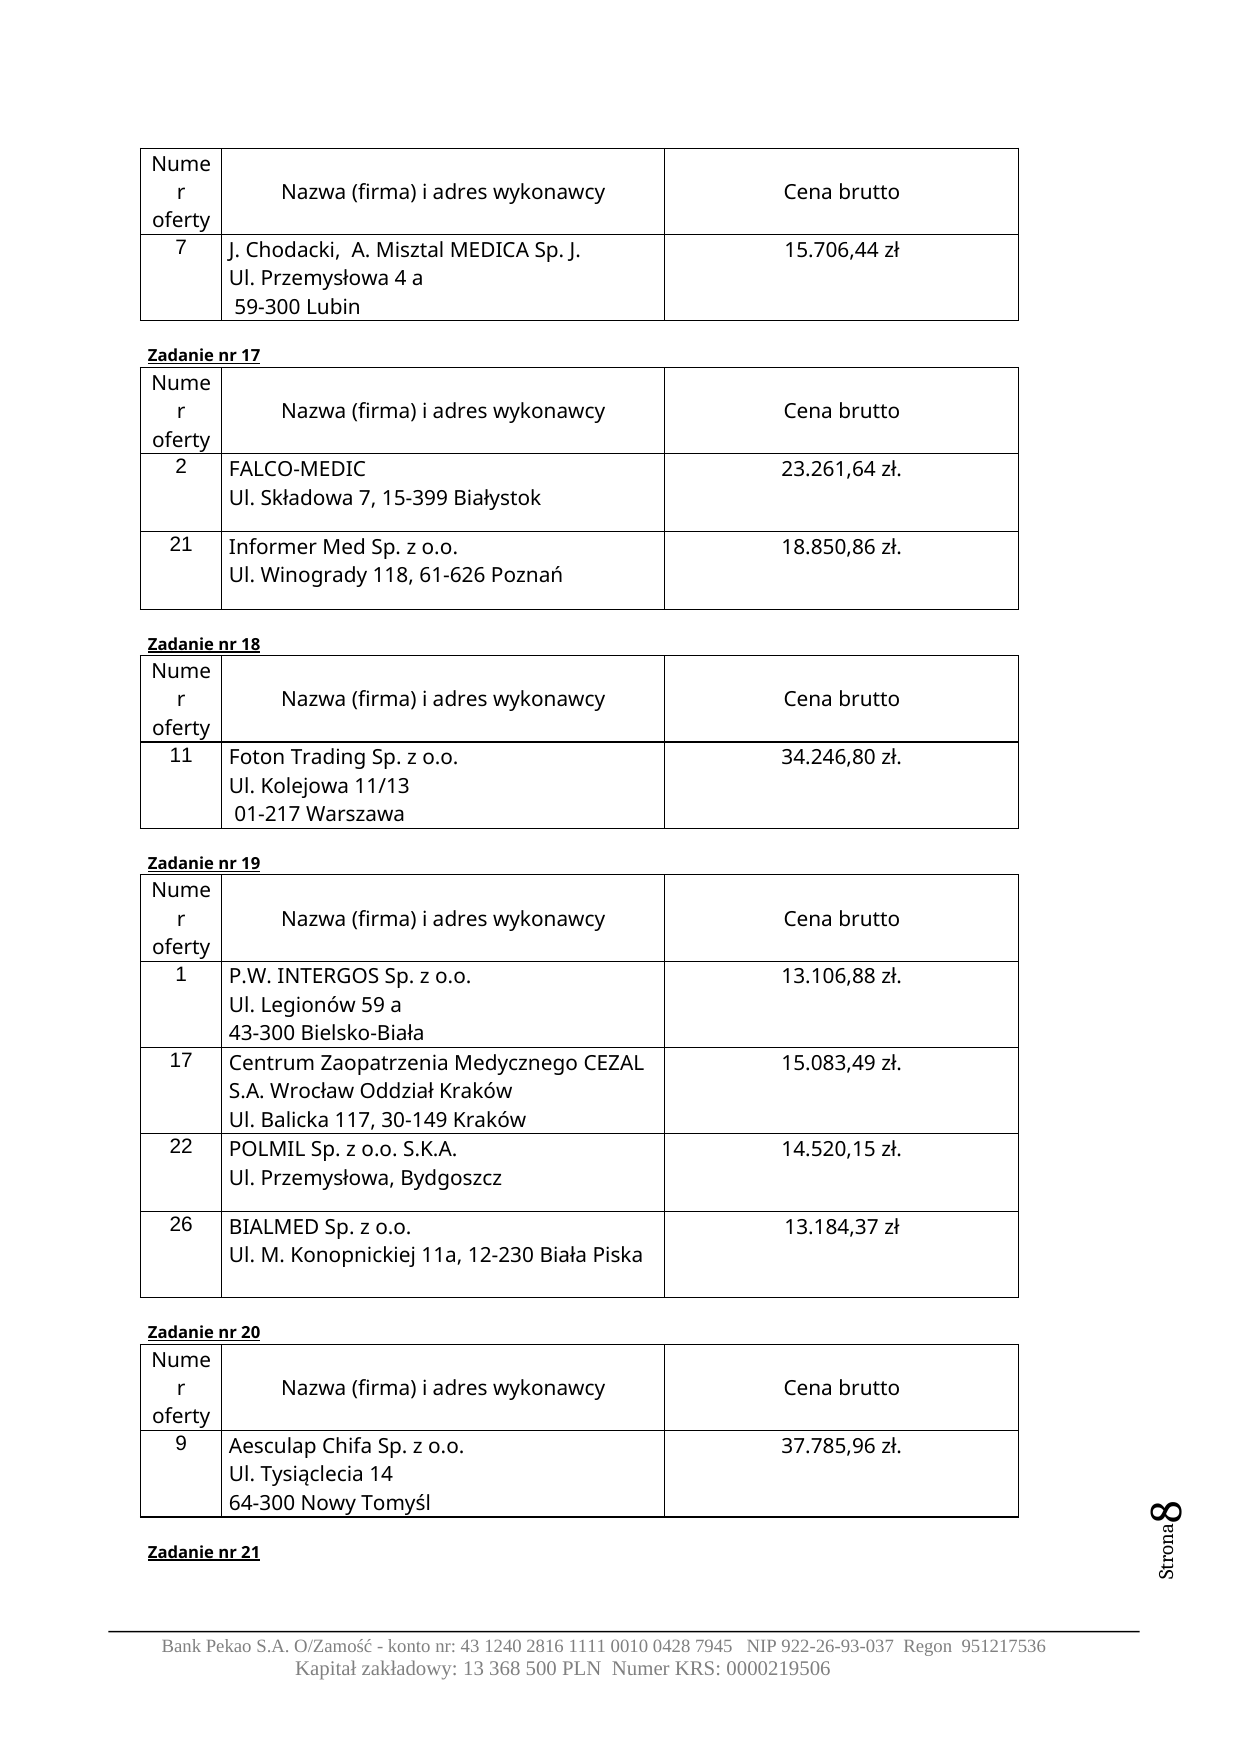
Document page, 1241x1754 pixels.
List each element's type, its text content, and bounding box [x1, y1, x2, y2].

table_cell 34.246,80 zł. [665, 743, 1018, 828]
table_cell Foton Trading Sp. z o.o. Ul. Kolejowa 11/13 01-217 Warszawa [222, 743, 664, 828]
table_cell BIALMED Sp. z o.o. Ul. M. Konopnickiej 11a, 12-230 Biała Piska [222, 1212, 664, 1297]
table_cell 26 [141, 1212, 221, 1297]
table_cell J. Chodacki, A. Misztal MEDICA Sp. J. Ul. Przemysłowa 4 a 59-300 Lubin [222, 235, 664, 320]
text Zadanie nr 19 [148, 851, 1093, 874]
table_cell 13.184,37 zł [665, 1212, 1018, 1297]
table_cell 37.785,96 zł. [665, 1431, 1018, 1516]
table_header Nazwa (firma) i adres wykonawcy [222, 875, 664, 961]
table_cell Aesculap Chifa Sp. z o.o. Ul. Tysiąclecia 14 64-300 Nowy Tomyśl [222, 1431, 664, 1516]
table_header Numer oferty [141, 1345, 221, 1430]
table_cell 15.706,44 zł [665, 235, 1018, 320]
table_header Numer oferty [141, 368, 221, 453]
text Zadanie nr 21 [148, 1540, 1093, 1563]
table_header Nazwa (firma) i adres wykonawcy [222, 1345, 664, 1430]
table_header Numer oferty [141, 656, 221, 741]
table_header Cena brutto [665, 149, 1018, 234]
table_header Nazwa (firma) i adres wykonawcy [222, 656, 664, 741]
table_cell 11 [141, 743, 221, 828]
text Zadanie nr 20 [148, 1321, 1093, 1344]
table_cell 9 [141, 1431, 221, 1516]
table_header Cena brutto [665, 875, 1018, 961]
table_cell P.W. INTERGOS Sp. z o.o. Ul. Legionów 59 a 43-300 Bielsko-Biała [222, 962, 664, 1047]
table_header Cena brutto [665, 656, 1018, 741]
table_cell 22 [141, 1134, 221, 1211]
table_cell 1 [141, 962, 221, 1047]
table_cell 2 [141, 454, 221, 531]
table_cell 13.106,88 zł. [665, 962, 1018, 1047]
table_cell POLMIL Sp. z o.o. S.K.A. Ul. Przemysłowa, Bydgoszcz [222, 1134, 664, 1211]
text Zadanie nr 17 [148, 344, 1093, 367]
text Zadanie nr 18 [148, 632, 1093, 655]
table_cell Centrum Zaopatrzenia Medycznego CEZAL S.A. Wrocław Oddział Kraków Ul. Balicka 117, 30-149 Kraków [222, 1048, 664, 1133]
table_cell 23.261,64 zł. [665, 454, 1018, 531]
table_cell 14.520,15 zł. [665, 1134, 1018, 1211]
table_header Cena brutto [665, 368, 1018, 453]
table_cell 21 [141, 532, 221, 608]
table_cell 7 [141, 235, 221, 320]
table_header Numer oferty [141, 149, 221, 234]
table_cell Informer Med Sp. z o.o. Ul. Winogrady 118, 61-626 Poznań [222, 532, 664, 608]
table_header Cena brutto [665, 1345, 1018, 1430]
table_cell 18.850,86 zł. [665, 532, 1018, 608]
table_header Nazwa (firma) i adres wykonawcy [222, 149, 664, 234]
table_cell FALCO-MEDIC Ul. Składowa 7, 15-399 Białystok [222, 454, 664, 531]
table_header Nazwa (firma) i adres wykonawcy [222, 368, 664, 453]
table_cell 15.083,49 zł. [665, 1048, 1018, 1133]
table_cell 17 [141, 1048, 221, 1133]
table_header Numer oferty [141, 875, 221, 961]
